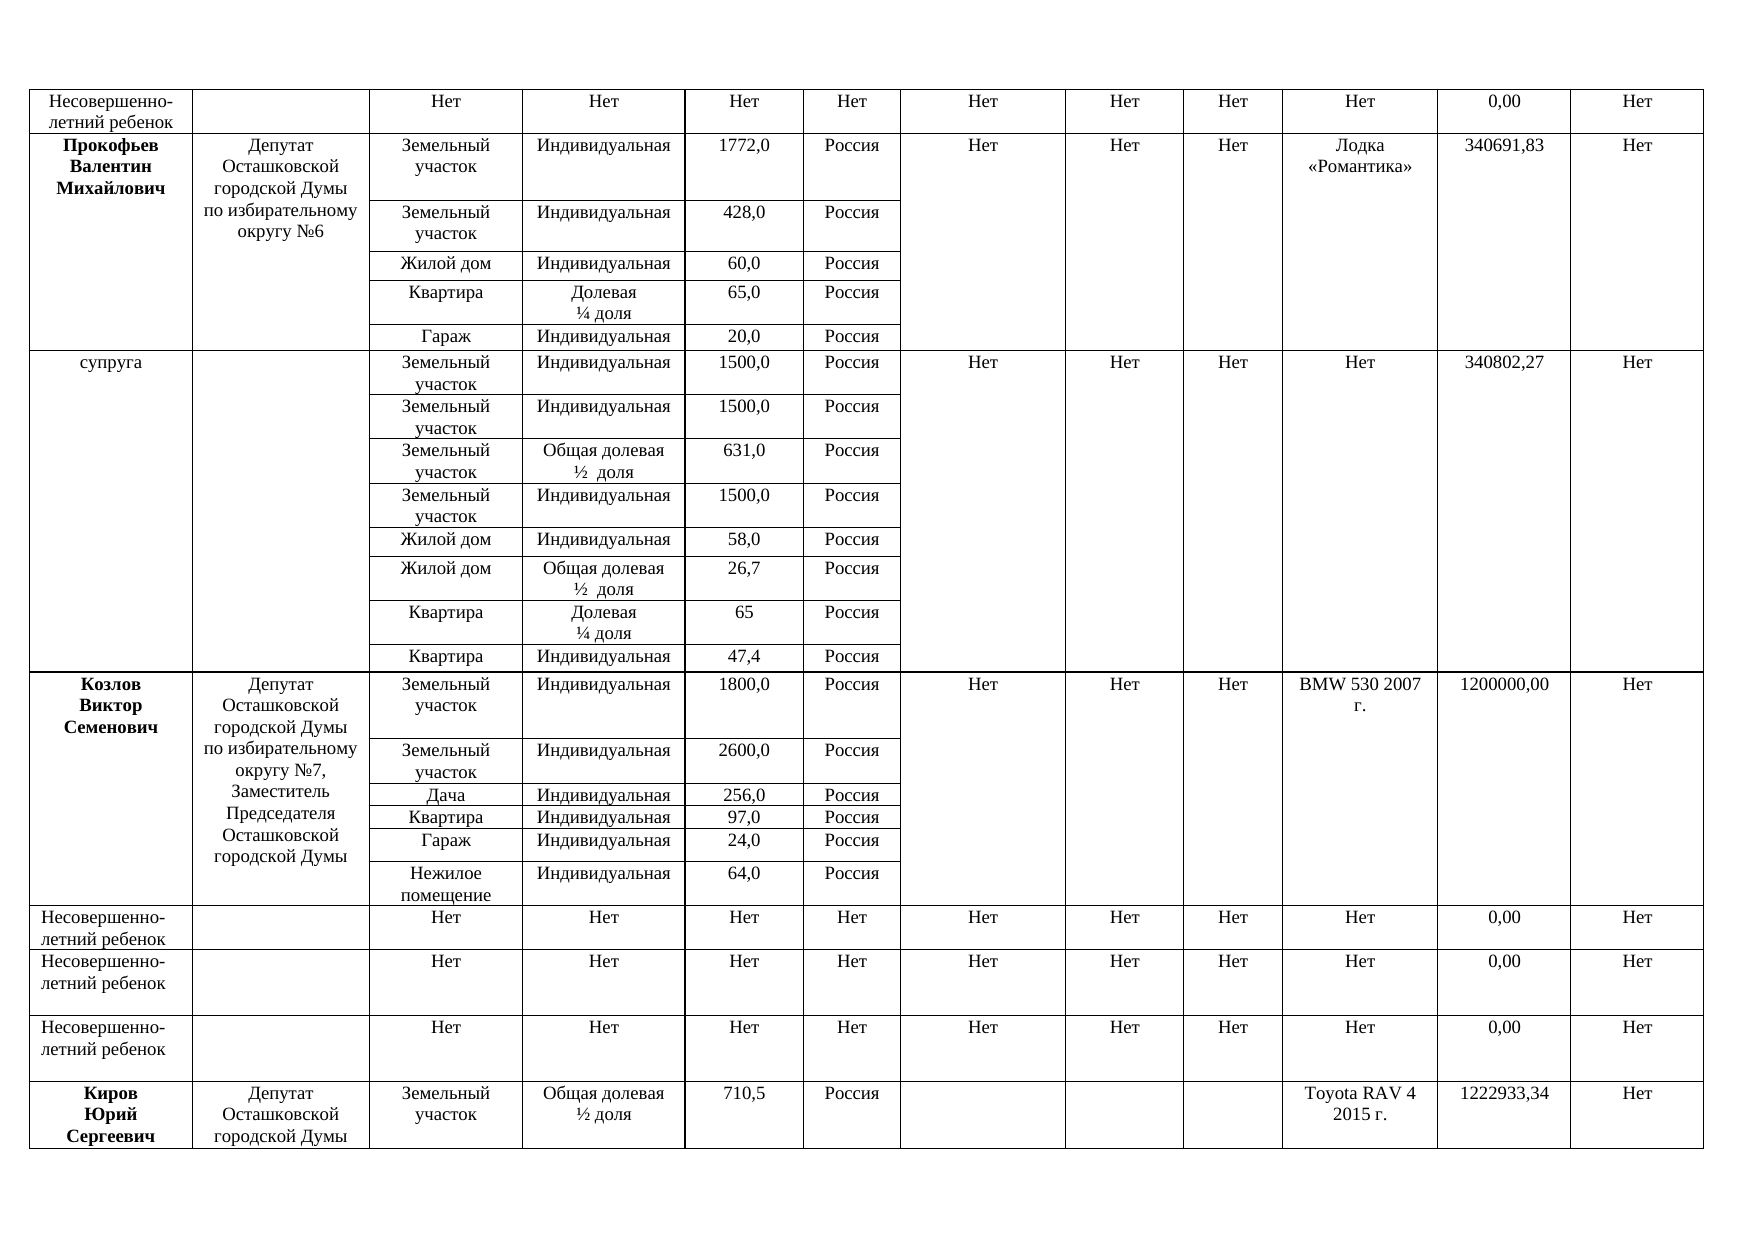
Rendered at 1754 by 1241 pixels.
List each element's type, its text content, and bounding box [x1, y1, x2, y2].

table_cell Россия [804, 862, 900, 905]
table_cell Россия [804, 829, 900, 861]
table_cell [901, 1082, 1065, 1147]
table_cell Нет [370, 90, 522, 133]
table_cell Россия [804, 281, 900, 324]
table_cell Нет [1066, 1016, 1183, 1081]
table_cell Земельный участок [370, 134, 522, 199]
table_cell 26,7 [686, 557, 803, 600]
table_cell Нет [1184, 1016, 1282, 1081]
table_cell Индивидуальная [523, 528, 684, 556]
table_cell Россия [804, 739, 900, 782]
table_cell Россия [804, 395, 900, 438]
table_cell Нет [1571, 351, 1703, 671]
table_cell 2600,0 [686, 739, 803, 782]
table_cell Россия [804, 1082, 900, 1147]
table_cell Земельный участок [370, 1082, 522, 1147]
table_cell 1222933,34 [1438, 1082, 1570, 1147]
table_cell Козлов Виктор Семенович [30, 673, 192, 905]
table_cell Гараж [370, 325, 522, 350]
table_cell Нет [804, 90, 900, 133]
table_cell Нет [1066, 950, 1183, 1015]
table_cell 24,0 [686, 829, 803, 861]
table_cell Нет [804, 1016, 900, 1081]
table_cell Индивидуальная [523, 784, 684, 805]
table_cell Нет [370, 950, 522, 1015]
table_cell Россия [804, 484, 900, 527]
table_cell Земельный участок [370, 201, 522, 251]
table_cell Дача [370, 784, 522, 805]
table_cell 97,0 [686, 806, 803, 828]
table_cell [193, 90, 369, 133]
table_cell Нет [686, 90, 803, 133]
table_cell Индивидуальная [523, 325, 684, 350]
table_cell Несовершенно-летний ребенок [30, 906, 192, 949]
table_cell Нет [901, 134, 1065, 350]
table_cell 0,00 [1438, 90, 1570, 133]
table_cell Россия [804, 351, 900, 394]
table_cell Нет [1283, 1016, 1437, 1081]
table_cell Россия [804, 252, 900, 279]
table_cell Общая долевая ½ доля [523, 439, 684, 482]
table_cell Нет [804, 950, 900, 1015]
table_cell [1066, 1082, 1183, 1147]
table_cell Нет [1184, 351, 1282, 671]
table_cell Нет [686, 1016, 803, 1081]
table_cell Земельный участок [370, 673, 522, 738]
table_cell Индивидуальная [523, 673, 684, 738]
table_cell Россия [804, 134, 900, 199]
table_cell 340691,83 [1438, 134, 1570, 350]
table_cell Несовершенно-летний ребенок [30, 950, 192, 1015]
table_cell Лодка «Романтика» [1283, 134, 1437, 350]
table_cell 340802,27 [1438, 351, 1570, 671]
table_cell Россия [804, 557, 900, 600]
table_cell [1184, 1082, 1282, 1147]
table_cell Индивидуальная [523, 201, 684, 251]
table_cell Нет [1571, 673, 1703, 905]
table_cell Земельный участок [370, 739, 522, 782]
table_cell Квартира [370, 645, 522, 671]
table_cell Прокофьев Валентин Михайлович [30, 134, 192, 350]
table_cell Депутат Осташковской городской Думы по избирательному округу №6 [193, 134, 369, 350]
table_cell Россия [804, 201, 900, 251]
table_cell 1800,0 [686, 673, 803, 738]
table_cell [523, 1082, 684, 1147]
table_cell Индивидуальная [523, 134, 684, 199]
table_cell Земельный участок [370, 484, 522, 527]
table_cell Нет [523, 950, 684, 1015]
table_cell супруга [30, 351, 192, 671]
table_cell Россия [804, 439, 900, 482]
table_cell Нет [1283, 90, 1437, 133]
table_cell 1500,0 [686, 395, 803, 438]
table_cell 631,0 [686, 439, 803, 482]
table_cell Нет [370, 906, 522, 949]
table_cell Индивидуальная [523, 645, 684, 671]
table_cell Нет [686, 950, 803, 1015]
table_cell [30, 1082, 192, 1147]
table_cell Гараж [370, 829, 522, 861]
table_cell Россия [804, 645, 900, 671]
table_cell Нет [1184, 950, 1282, 1015]
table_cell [1283, 1082, 1437, 1147]
table_cell Индивидуальная [523, 484, 684, 527]
table_cell Нет [1283, 906, 1437, 949]
table_cell Россия [804, 325, 900, 350]
table_cell Нет [1571, 1082, 1703, 1147]
table_cell Нет [1283, 950, 1437, 1015]
table_cell 428,0 [686, 201, 803, 251]
table_cell 65,0 [686, 281, 803, 324]
table_cell BMW 530 2007 г. [1283, 673, 1437, 905]
table_cell Общая долевая ½ доля [523, 557, 684, 600]
table_cell 0,00 [1438, 950, 1570, 1015]
table_cell Индивидуальная [523, 252, 684, 279]
table_cell Нет [1066, 90, 1183, 133]
table_cell [193, 1016, 369, 1081]
table_cell [193, 351, 369, 671]
table_cell 1200000,00 [1438, 673, 1570, 905]
table_cell Жилой дом [370, 252, 522, 279]
table_cell 20,0 [686, 325, 803, 350]
table_cell Нет [1184, 673, 1282, 905]
table_cell 64,0 [686, 862, 803, 905]
table_cell 0,00 [1438, 1016, 1570, 1081]
table_cell Нет [901, 906, 1065, 949]
table_cell Долевая ¼ доля [523, 281, 684, 324]
table_cell Индивидуальная [523, 806, 684, 828]
table_cell Нет [370, 1016, 522, 1081]
table_cell Квартира [370, 281, 522, 324]
table_cell Жилой дом [370, 557, 522, 600]
table_cell Россия [804, 528, 900, 556]
table_cell Нет [901, 1016, 1065, 1081]
table_cell Индивидуальная [523, 862, 684, 905]
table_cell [193, 1082, 369, 1147]
table_cell Земельный участок [370, 351, 522, 394]
table_cell Депутат Осташковской городской Думы по избирательному округу №7, Заместитель Председателя Осташковской городской Думы [193, 673, 369, 905]
table_cell Нет [901, 351, 1065, 671]
table_cell Долевая ¼ доля [523, 601, 684, 644]
table_cell Несовершенно-летний ребенок [30, 1016, 192, 1081]
table_cell Нет [1571, 1016, 1703, 1081]
table_cell Нет [1184, 134, 1282, 350]
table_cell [30, 90, 192, 133]
table_cell Нет [523, 1016, 684, 1081]
table_cell Нет [1283, 351, 1437, 671]
table_cell [193, 906, 369, 949]
table_cell Нет [686, 906, 803, 949]
table_cell Нет [1066, 134, 1183, 350]
table_cell Нет [804, 906, 900, 949]
table_cell Индивидуальная [523, 739, 684, 782]
table_cell Нет [523, 90, 684, 133]
table_cell 1772,0 [686, 134, 803, 199]
table_cell Нет [901, 90, 1065, 133]
table_cell 710,5 [686, 1082, 803, 1147]
table_cell Земельный участок [370, 395, 522, 438]
table_cell Квартира [370, 806, 522, 828]
table_cell 1500,0 [686, 484, 803, 527]
table_cell 65 [686, 601, 803, 644]
table_cell Нет [901, 673, 1065, 905]
table_cell Индивидуальная [523, 395, 684, 438]
table_cell Индивидуальная [523, 829, 684, 861]
table_cell Нет [901, 950, 1065, 1015]
table_cell Квартира [370, 601, 522, 644]
table_cell Жилой дом [370, 528, 522, 556]
table_cell Нежилое помещение [370, 862, 522, 905]
table_cell 0,00 [1438, 906, 1570, 949]
table_cell Нет [1184, 906, 1282, 949]
table_cell [193, 950, 369, 1015]
table_cell 47,4 [686, 645, 803, 671]
table_cell Нет [1066, 673, 1183, 905]
table_cell Россия [804, 673, 900, 738]
table_cell 58,0 [686, 528, 803, 556]
table_cell Нет [1184, 90, 1282, 133]
table_cell Нет [1571, 906, 1703, 949]
table_cell Россия [804, 806, 900, 828]
table_cell Россия [804, 784, 900, 805]
table_cell Нет [1571, 90, 1703, 133]
table_cell Нет [523, 906, 684, 949]
table_cell Нет [1066, 351, 1183, 671]
table_cell Индивидуальная [523, 351, 684, 394]
table_cell 256,0 [686, 784, 803, 805]
table_cell Россия [804, 601, 900, 644]
table_cell Нет [1066, 906, 1183, 949]
table_cell 60,0 [686, 252, 803, 279]
table_cell Земельный участок [370, 439, 522, 482]
table_cell Нет [1571, 134, 1703, 350]
table_cell Нет [1571, 950, 1703, 1015]
table_cell 1500,0 [686, 351, 803, 394]
